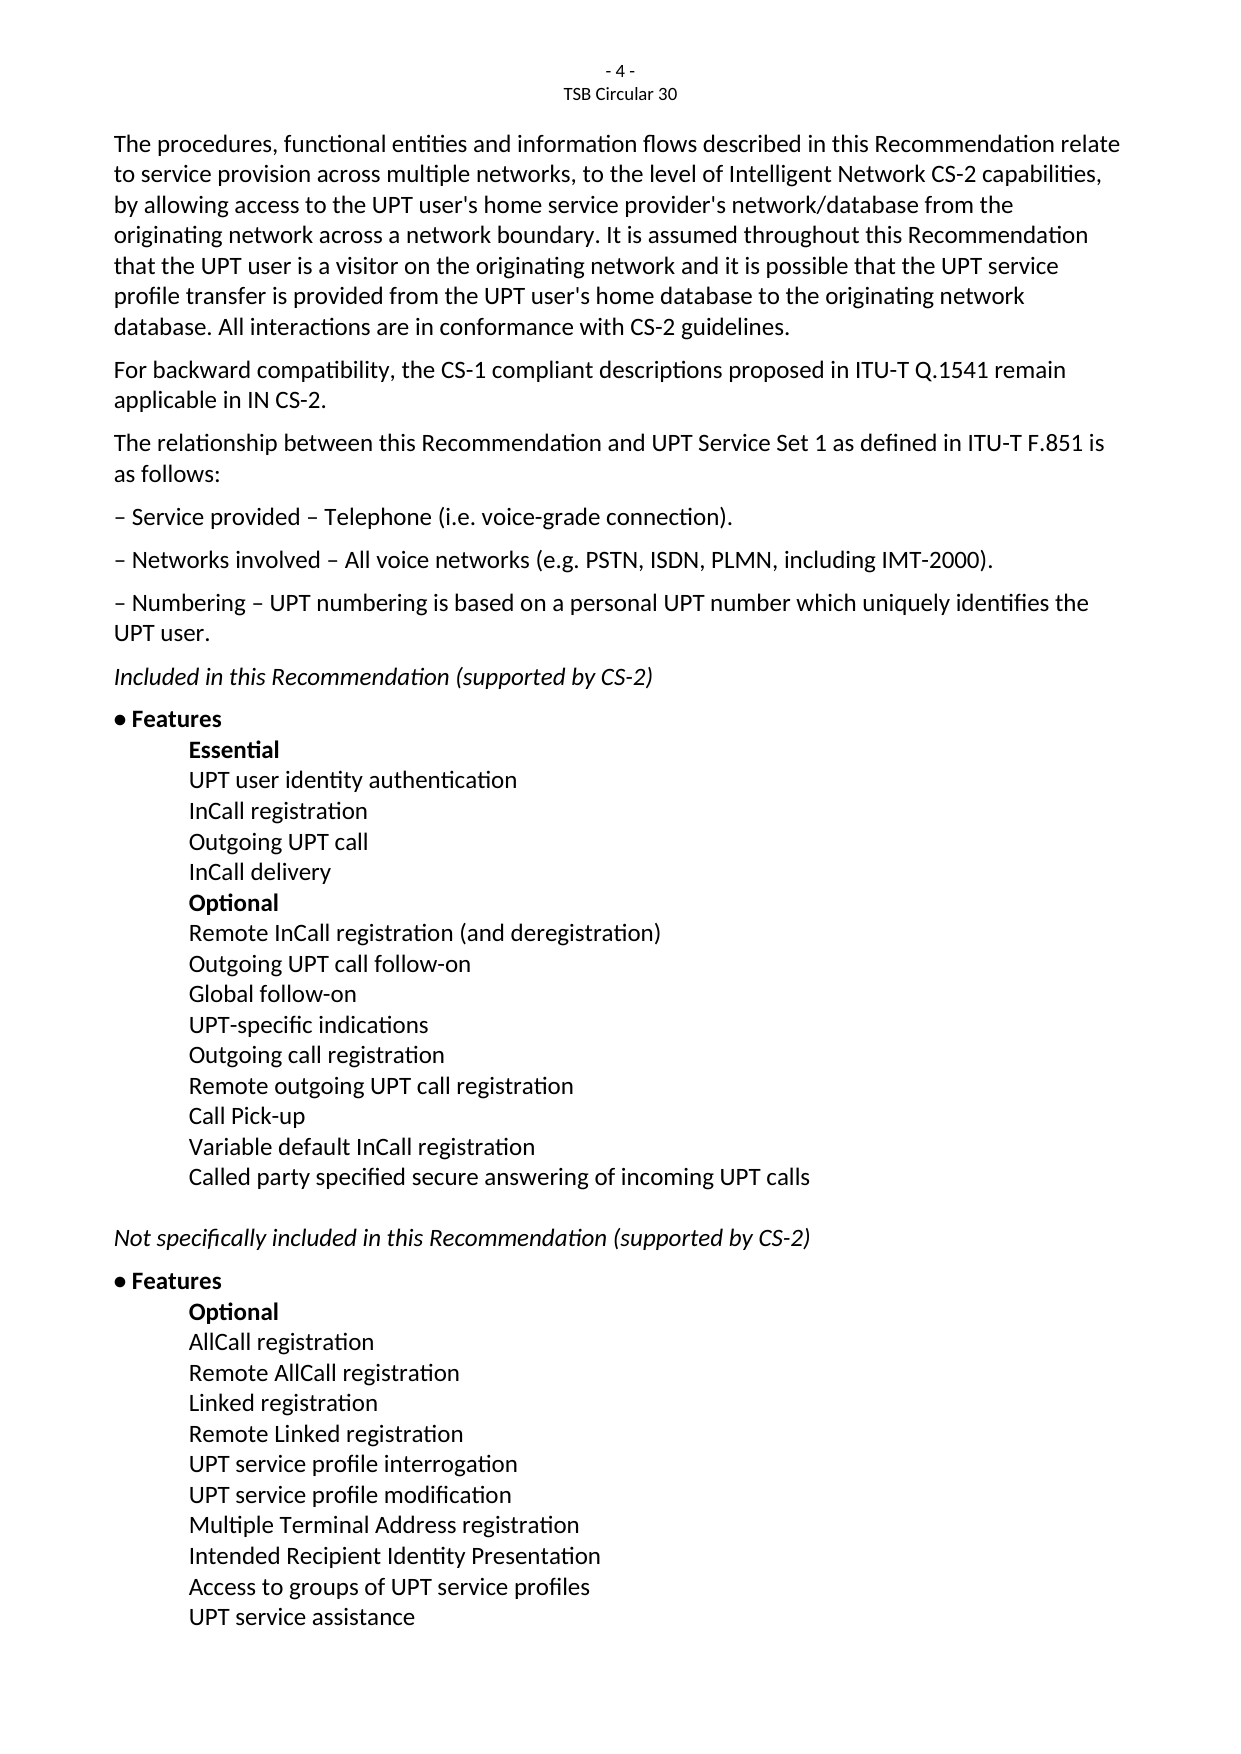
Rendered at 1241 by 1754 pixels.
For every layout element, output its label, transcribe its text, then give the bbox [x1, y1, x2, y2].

text Optional [188, 1296, 1127, 1327]
text UPT service profile interrogation [188, 1449, 1127, 1479]
text Remote Linked registration [188, 1418, 1127, 1449]
text InCall registration [188, 795, 1127, 826]
text Called party specified secure answering of incoming UPT calls [188, 1161, 1127, 1192]
text Multiple Terminal Address registration [188, 1510, 1127, 1540]
text Optional [188, 887, 1127, 917]
text – Service provided – Telephone (i.e. voice-grade connection). [113, 501, 1127, 532]
text Intended Recipient Identity Presentation [188, 1540, 1127, 1571]
text The procedures, functional entities and information flows described in this Recommendation relate to service provision across multiple networks, to the level of Intelligent Network CS-2 capabilities, by allowing access to the UPT user's home service provider's network/database from the originating network across a network boundary. It is assumed throughout this Recommendation that the UPT user is a visitor on the originating network and it is possible that the UPT service profile transfer is provided from the UPT user's home database to the originating network database. All interactions are in conformance with CS-2 guidelines. [113, 128, 1127, 341]
text • Features [113, 704, 1127, 734]
text Remote outgoing UPT call registration [188, 1070, 1127, 1100]
text UPT user identity authentication [188, 765, 1127, 795]
text AllCall registration [188, 1327, 1127, 1357]
text For backward compatibility, the CS-1 compliant descriptions proposed in ITU-T Q.1541 remain applicable in IN CS-2. [113, 354, 1127, 415]
text InCall delivery [188, 856, 1127, 887]
text Outgoing UPT call follow-on [188, 948, 1127, 978]
text UPT-specific indications [188, 1009, 1127, 1039]
text Remote InCall registration (and deregistration) [188, 917, 1127, 948]
text Outgoing call registration [188, 1039, 1127, 1070]
text Outgoing UPT call [188, 826, 1127, 856]
text – Numbering – UPT numbering is based on a personal UPT number which uniquely identifies the UPT user. [113, 587, 1127, 648]
text Essential [188, 734, 1127, 765]
text Access to groups of UPT service profiles [188, 1571, 1127, 1601]
text UPT service assistance [188, 1601, 1127, 1632]
text Remote AllCall registration [188, 1357, 1127, 1388]
text • Features [113, 1266, 1127, 1296]
text Included in this Recommendation (supported by CS-2) [113, 661, 1127, 691]
text – Networks involved – All voice networks (e.g. PSTN, ISDN, PLMN, including IMT-2000). [113, 544, 1127, 574]
text Variable default InCall registration [188, 1131, 1127, 1161]
text The relationship between this Recommendation and UPT Service Set 1 as defined in ITU-T F.851 is as follows: [113, 427, 1127, 488]
text Call Pick-up [188, 1100, 1127, 1131]
text Global follow-on [188, 978, 1127, 1009]
text UPT service profile modification [188, 1479, 1127, 1510]
text Not specifically included in this Recommendation (supported by CS-2) [113, 1222, 1127, 1253]
text Linked registration [188, 1388, 1127, 1418]
